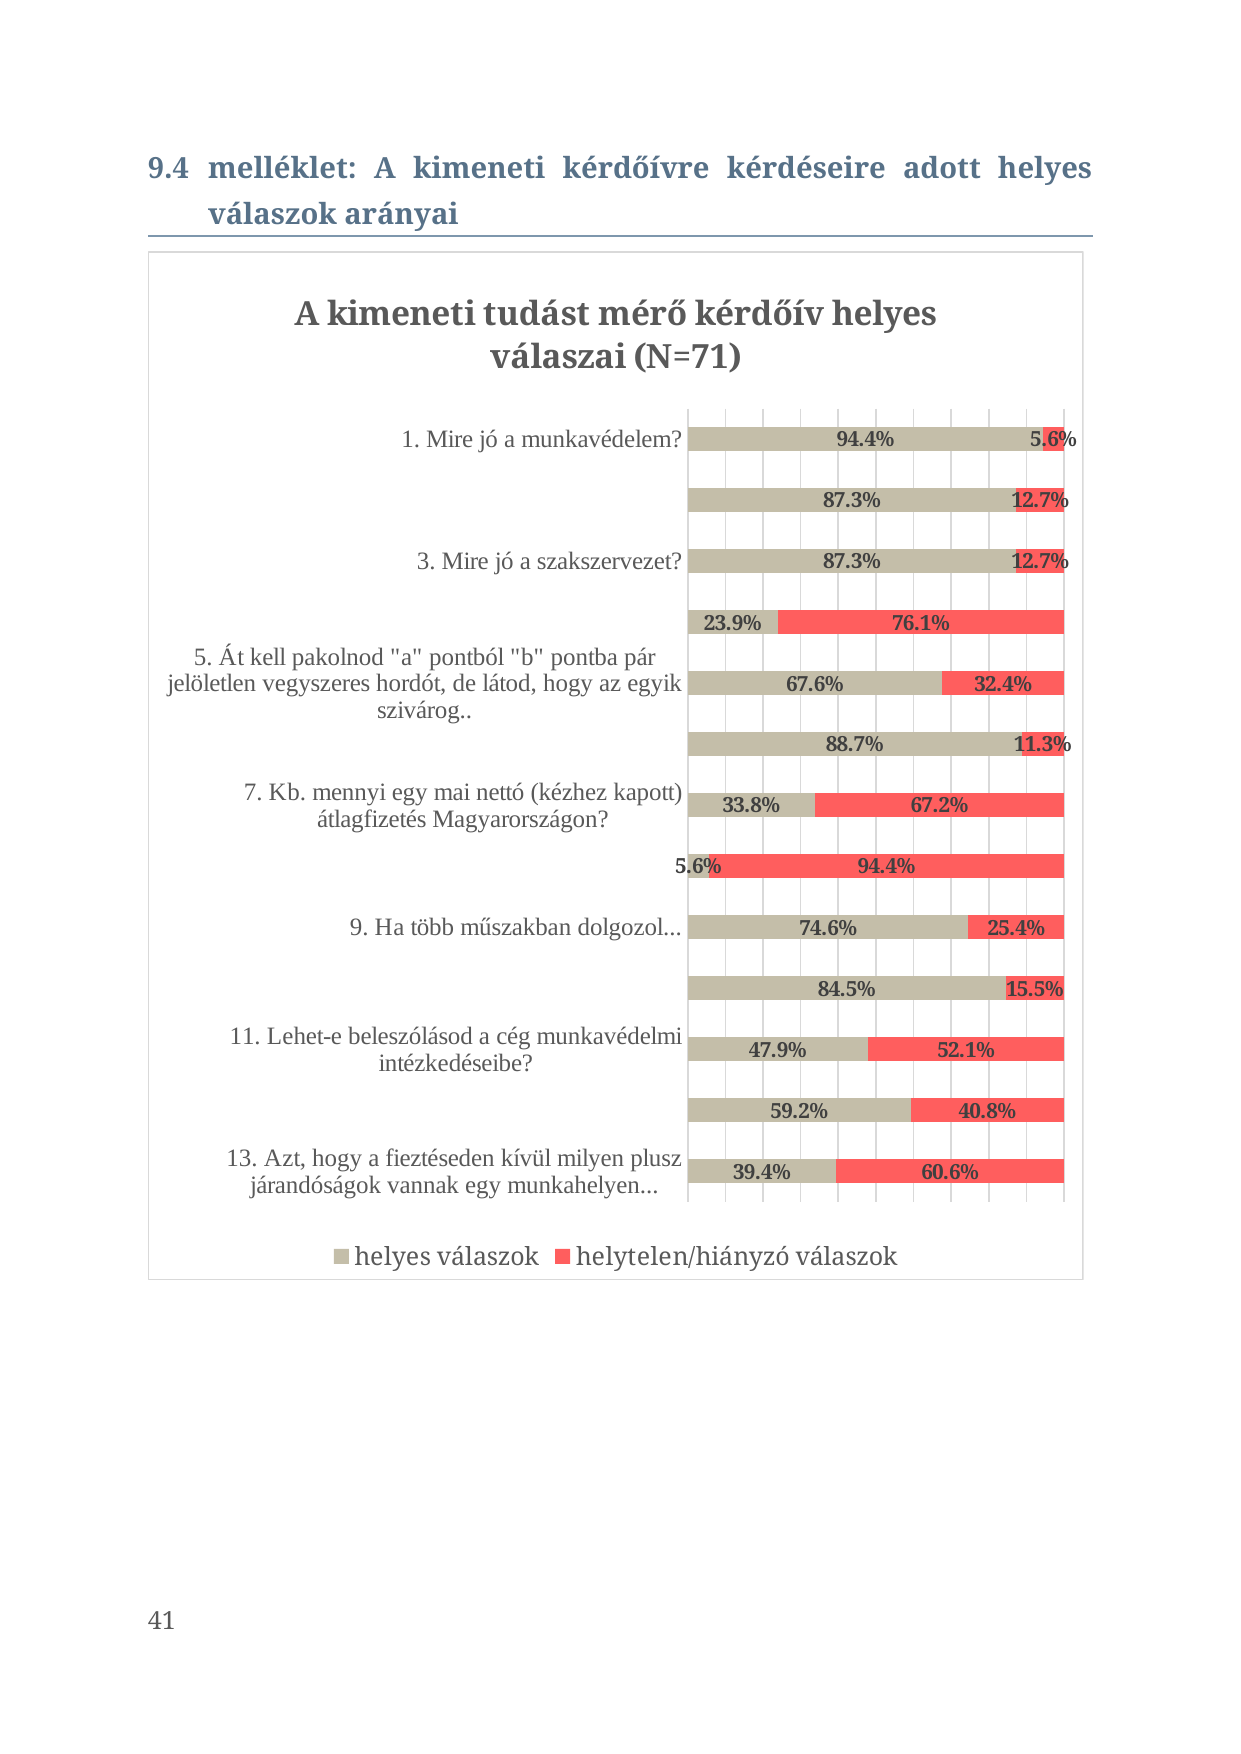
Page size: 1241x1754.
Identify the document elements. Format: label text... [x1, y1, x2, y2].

subtitle melléklet: A kimeneti kérdőívre kérdéseire adott helyes válaszok arányai [148, 148, 1093, 235]
